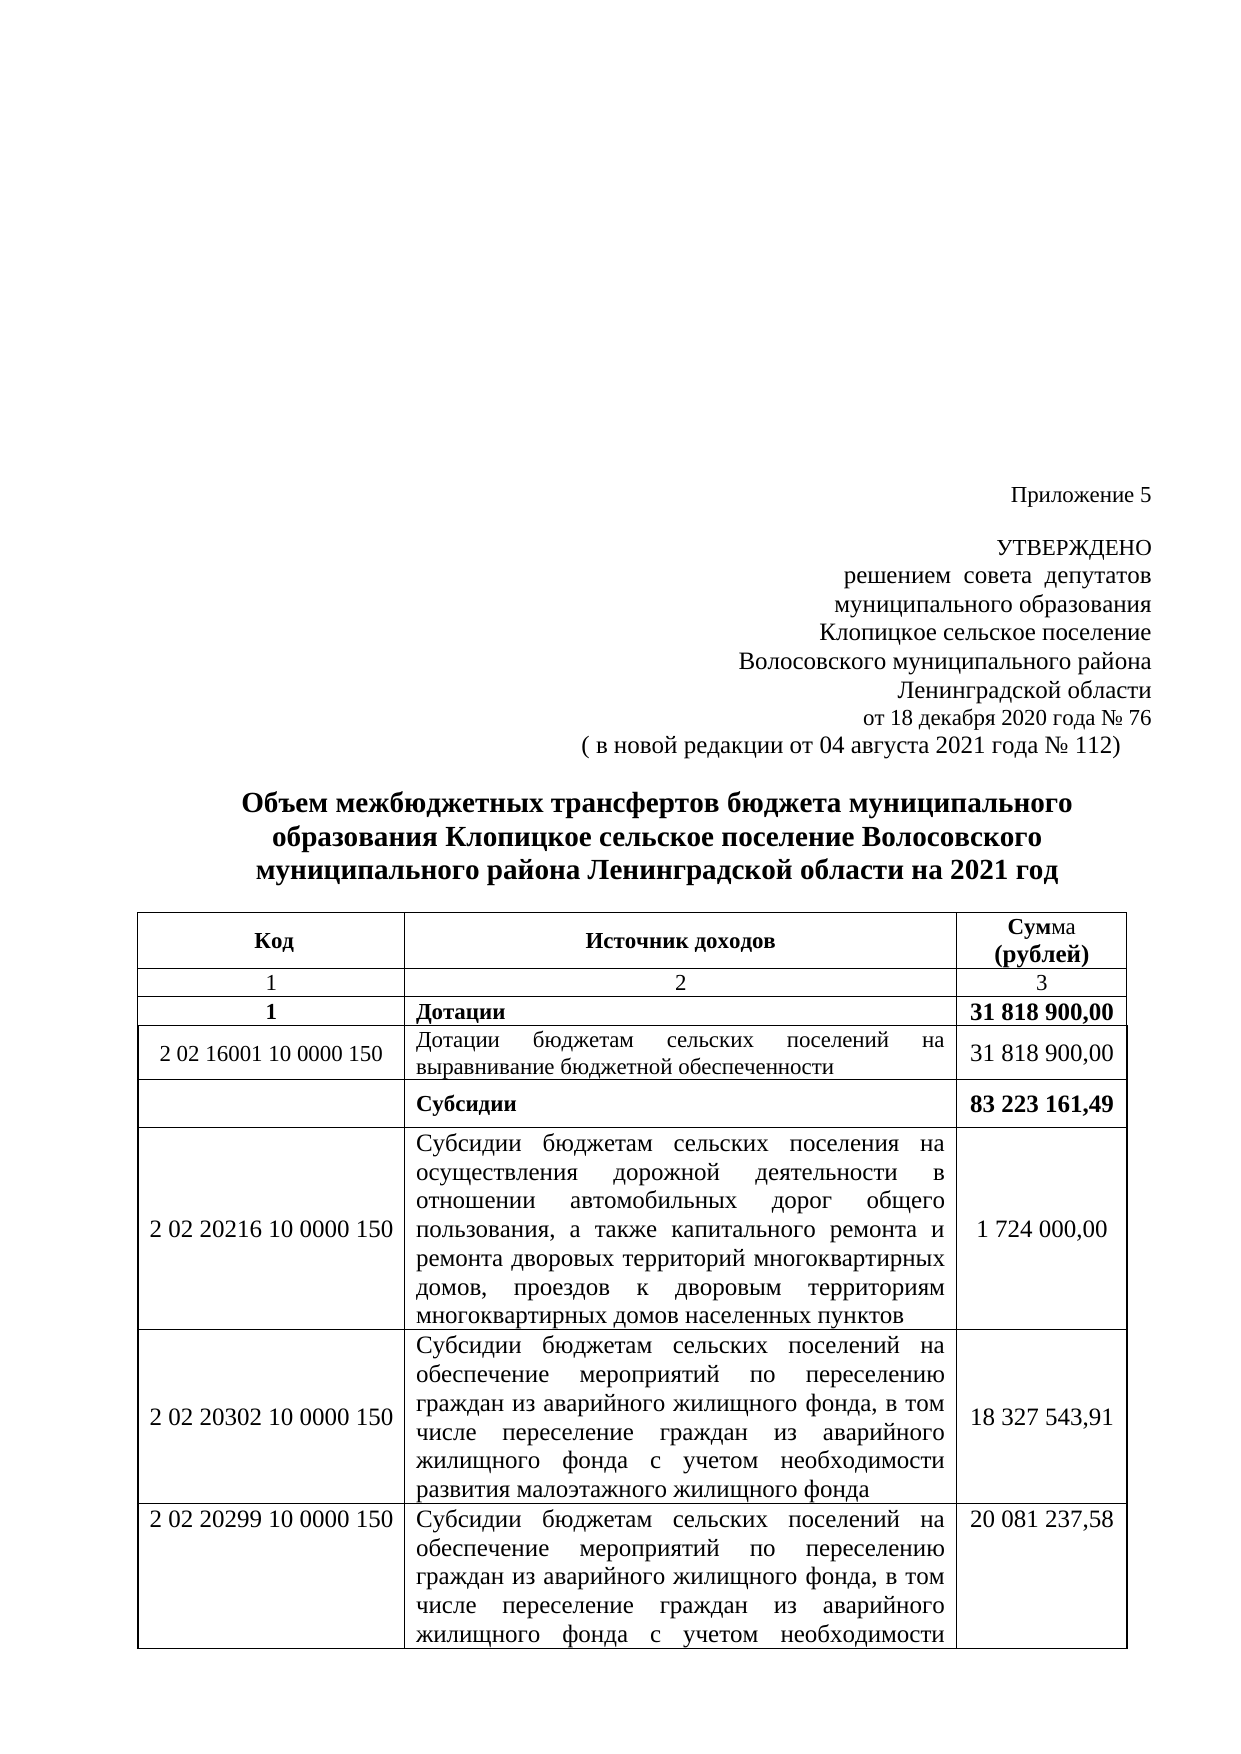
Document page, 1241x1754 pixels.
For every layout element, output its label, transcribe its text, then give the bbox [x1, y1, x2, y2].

table_header Код [138, 913, 404, 968]
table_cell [405, 1504, 956, 1648]
text Волосовского муниципального района [687, 646, 1152, 675]
text от 18 декабря 2020 года № 76 [162, 704, 1152, 730]
text Клопицкое сельское поселение [687, 617, 1152, 646]
table_cell 1 [138, 969, 404, 996]
table_cell Дотации [405, 997, 956, 1025]
text УТВЕРЖДЕНО [162, 533, 1152, 560]
table_cell 83 223 161,49 [957, 1080, 1126, 1127]
table_cell 2 02 16001 10 0000 150 [139, 1026, 404, 1079]
table_cell Дотации бюджетам сельских поселений на выравнивание бюджетной обеспеченности [405, 1026, 956, 1079]
text решением совета депутатов [687, 560, 1152, 589]
table_cell 31 818 900,00 [957, 1026, 1126, 1079]
text Ленинградской области [753, 675, 1152, 704]
table_cell 2 02 20216 10 0000 150 [139, 1128, 404, 1329]
text Приложение 5 [162, 481, 1152, 507]
text ( в новой редакции от 04 августа 2021 года № 112) [162, 730, 1152, 759]
text муниципального образования [687, 589, 1152, 617]
text Объем межбюджетных трансфертов бюджета муниципального образования Клопицкое сельское поселение Волосовского муниципального района Ленинградской области на 2021 год [162, 785, 1152, 886]
table_cell 1 724 000,00 [957, 1128, 1126, 1329]
table_header Источник доходов [405, 913, 956, 968]
table_cell 2 02 20302 10 0000 150 [139, 1330, 404, 1503]
table_cell 2 [405, 969, 956, 996]
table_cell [139, 1504, 404, 1648]
table_cell Субсидии бюджетам сельских поселения на осуществления дорожной деятельности в отношении автомобильных дорог общего пользования, а также капитального ремонта и ремонта дворовых территорий многоквартирных домов, проездов к дворовым территориям многоквартирных домов населенных пунктов [405, 1128, 956, 1329]
table_cell 20 081 237,58 [957, 1504, 1126, 1648]
table_cell 31 818 900,00 [957, 997, 1126, 1025]
table_cell [139, 1080, 404, 1127]
table_cell 3 [957, 969, 1126, 996]
table_header Сумма (рублей) [957, 913, 1126, 968]
table_cell 18 327 543,91 [957, 1330, 1126, 1503]
table_cell Субсидии [405, 1080, 956, 1127]
table_cell 1 [138, 997, 404, 1025]
